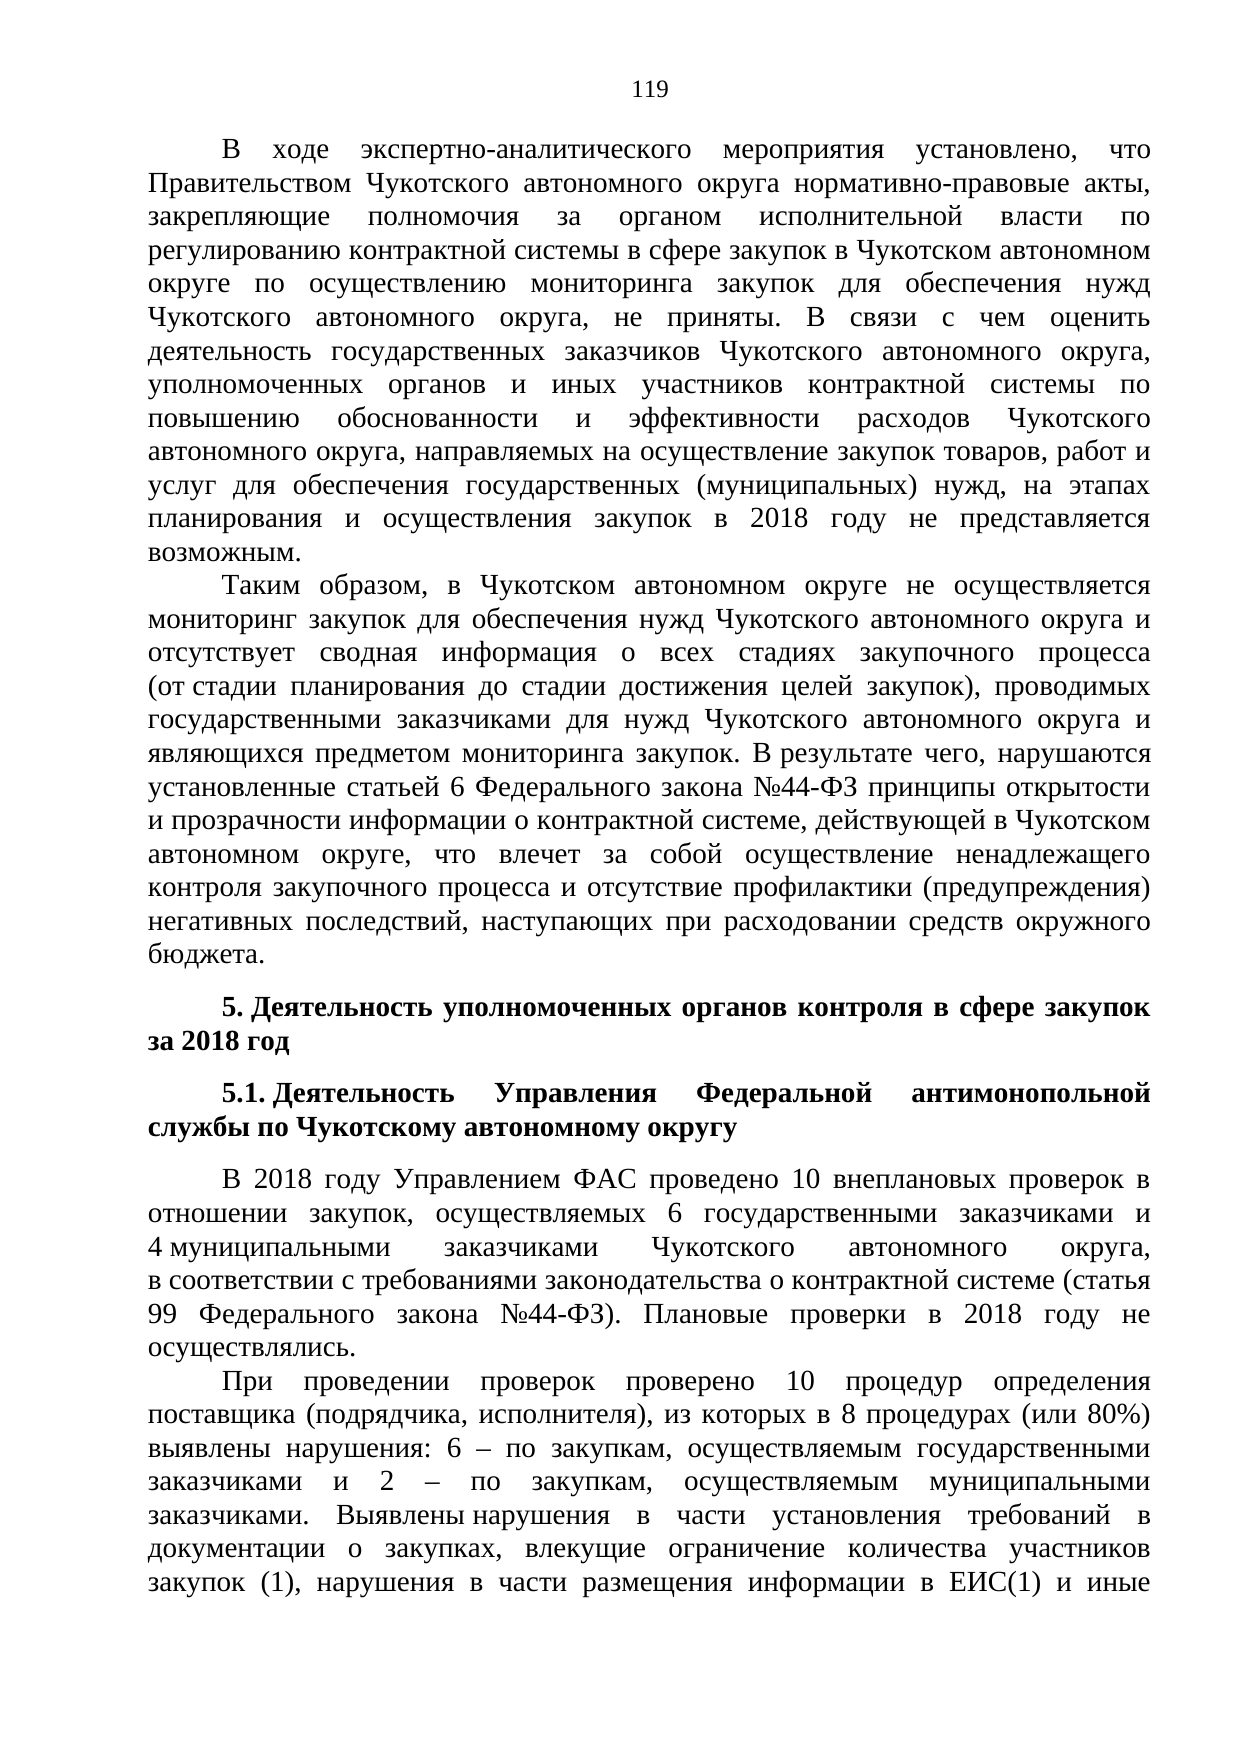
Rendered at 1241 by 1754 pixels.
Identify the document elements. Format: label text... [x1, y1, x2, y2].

text В 2018 году Управлением ФАС проведено 10 внеплановых проверок в отношении закупок, осуществляемых 6 государственными заказчиками и 4 муниципальными заказчиками Чукотского автономного округа, в соответствии с требованиями законодательства о контрактной системе (статья 99 Федерального закона №44-ФЗ). Плановые проверки в 2018 году не осуществлялись. [148, 1162, 1152, 1363]
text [148, 1363, 1152, 1598]
text Таким образом, в Чукотском автономном округе не осуществляется мониторинг закупок для обеспечения нужд Чукотского автономного округа и отсутствует сводная информация о всех стадиях закупочного процесса (от стадии планирования до стадии достижения целей закупок), проводимых государственными заказчиками для нужд Чукотского автономного округа и являющихся предметом мониторинга закупок. В результате чего, нарушаются установленные статьей 6 Федерального закона №44-ФЗ принципы открытости и прозрачности информации о контрактной системе, действующей в Чукотском автономном округе, что влечет за собой осуществление ненадлежащего контроля закупочного процесса и отсутствие профилактики (предупреждения) негативных последствий, наступающих при расходовании средств окружного бюджета. [148, 567, 1152, 970]
text В ходе экспертно-аналитического мероприятия установлено, что Правительством Чукотского автономного округа нормативно-правовые акты, закрепляющие полномочия за органом исполнительной власти по регулированию контрактной системы в сфере закупок в Чукотском автономном округе по осуществлению мониторинга закупок для обеспечения нужд Чукотского автономного округа, не приняты. В связи с чем оценить деятельность государственных заказчиков Чукотского автономного округа, уполномоченных органов и иных участников контрактной системы по повышению обоснованности и эффективности расходов Чукотского автономного округа, направляемых на осуществление закупок товаров, работ и услуг для обеспечения государственных (муниципальных) нужд, на этапах планирования и осуществления закупок в 2018 году не представляется возможным. [148, 131, 1152, 567]
text 5. Деятельность уполномоченных органов контроля в сфере закупок за 2018 год [148, 989, 1152, 1056]
text 5.1. Деятельность Управления Федеральной антимонопольной службы по Чукотскому автономному округу [148, 1075, 1152, 1142]
